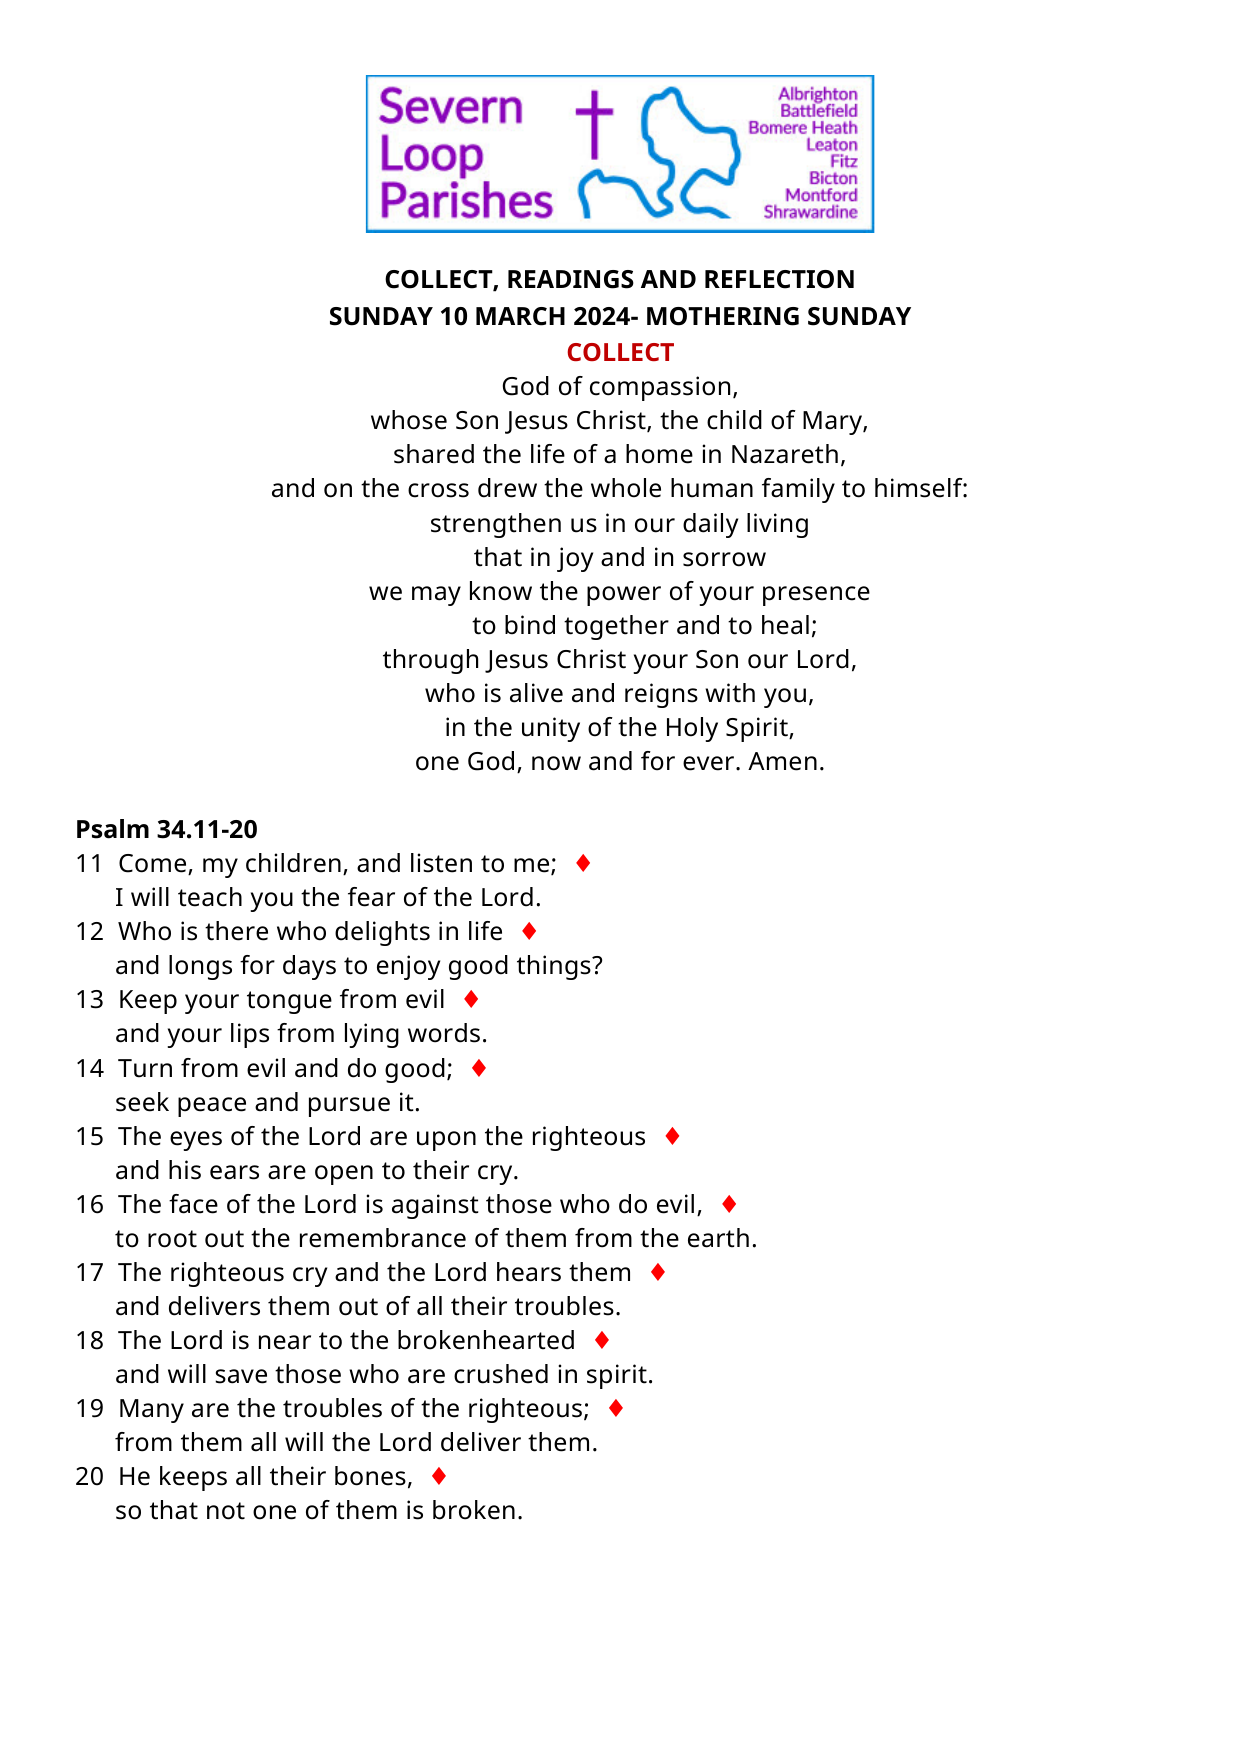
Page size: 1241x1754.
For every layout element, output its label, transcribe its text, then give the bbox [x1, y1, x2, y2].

text one God, now and for ever. Amen. [75, 744, 1165, 778]
text I will teach you the fear of the Lord. [115, 880, 1165, 914]
text seek peace and pursue it. [115, 1084, 1165, 1118]
text strengthen us in our daily living [75, 505, 1165, 539]
picture [365, 75, 875, 233]
text 17 The righteous cry and the Lord hears them ♦ [75, 1254, 1165, 1289]
text COLLECT [75, 335, 1165, 369]
text 14 Turn from evil and do good; ♦ [75, 1050, 1165, 1084]
text Psalm 34.11-20 [75, 812, 1165, 846]
text in the unity of the Holy Spirit, [75, 709, 1165, 744]
text and his ears are open to their cry. [115, 1152, 1165, 1186]
text 15 The eyes of the Lord are upon the righteous ♦ [75, 1118, 1165, 1152]
text so that not one of them is broken. [115, 1493, 1165, 1527]
text through Jesus Christ your Son our Lord, [75, 641, 1165, 676]
text and longs for days to enjoy good things? [115, 948, 1165, 982]
text to bind together and to heal; [125, 607, 1165, 641]
text and will save those who are crushed in spirit. [115, 1357, 1165, 1391]
text 16 The face of the Lord is against those who do evil, ♦ [75, 1186, 1165, 1221]
text 19 Many are the troubles of the righteous; ♦ [75, 1391, 1165, 1425]
text that in joy and in sorrow [75, 539, 1165, 573]
text and your lips from lying words. [115, 1016, 1165, 1050]
text 18 The Lord is near to the brokenhearted ♦ [75, 1323, 1165, 1357]
text 11 Come, my children, and listen to me; ♦ [75, 846, 1165, 880]
text God of compassion, [75, 369, 1165, 403]
text who is alive and reigns with you, [75, 676, 1165, 709]
text and delivers them out of all their troubles. [115, 1289, 1165, 1323]
text 12 Who is there who delights in life ♦ [75, 914, 1165, 948]
text and on the cross drew the whole human family to himself: [75, 471, 1165, 505]
text 20 He keeps all their bones, ♦ [75, 1459, 1165, 1493]
text from them all will the Lord deliver them. [115, 1425, 1165, 1459]
text shared the life of a home in Nazareth, [75, 437, 1165, 471]
text SUNDAY 10 MARCH 2024- MOTHERING SUNDAY [75, 298, 1165, 332]
text we may know the power of your presence [75, 573, 1165, 607]
text to root out the remembrance of them from the earth. [115, 1221, 1165, 1254]
text 13 Keep your tongue from evil ♦ [75, 982, 1165, 1016]
text whose Son Jesus Christ, the child of Mary, [75, 403, 1165, 437]
text COLLECT, READINGS AND REFLECTION [75, 261, 1165, 295]
